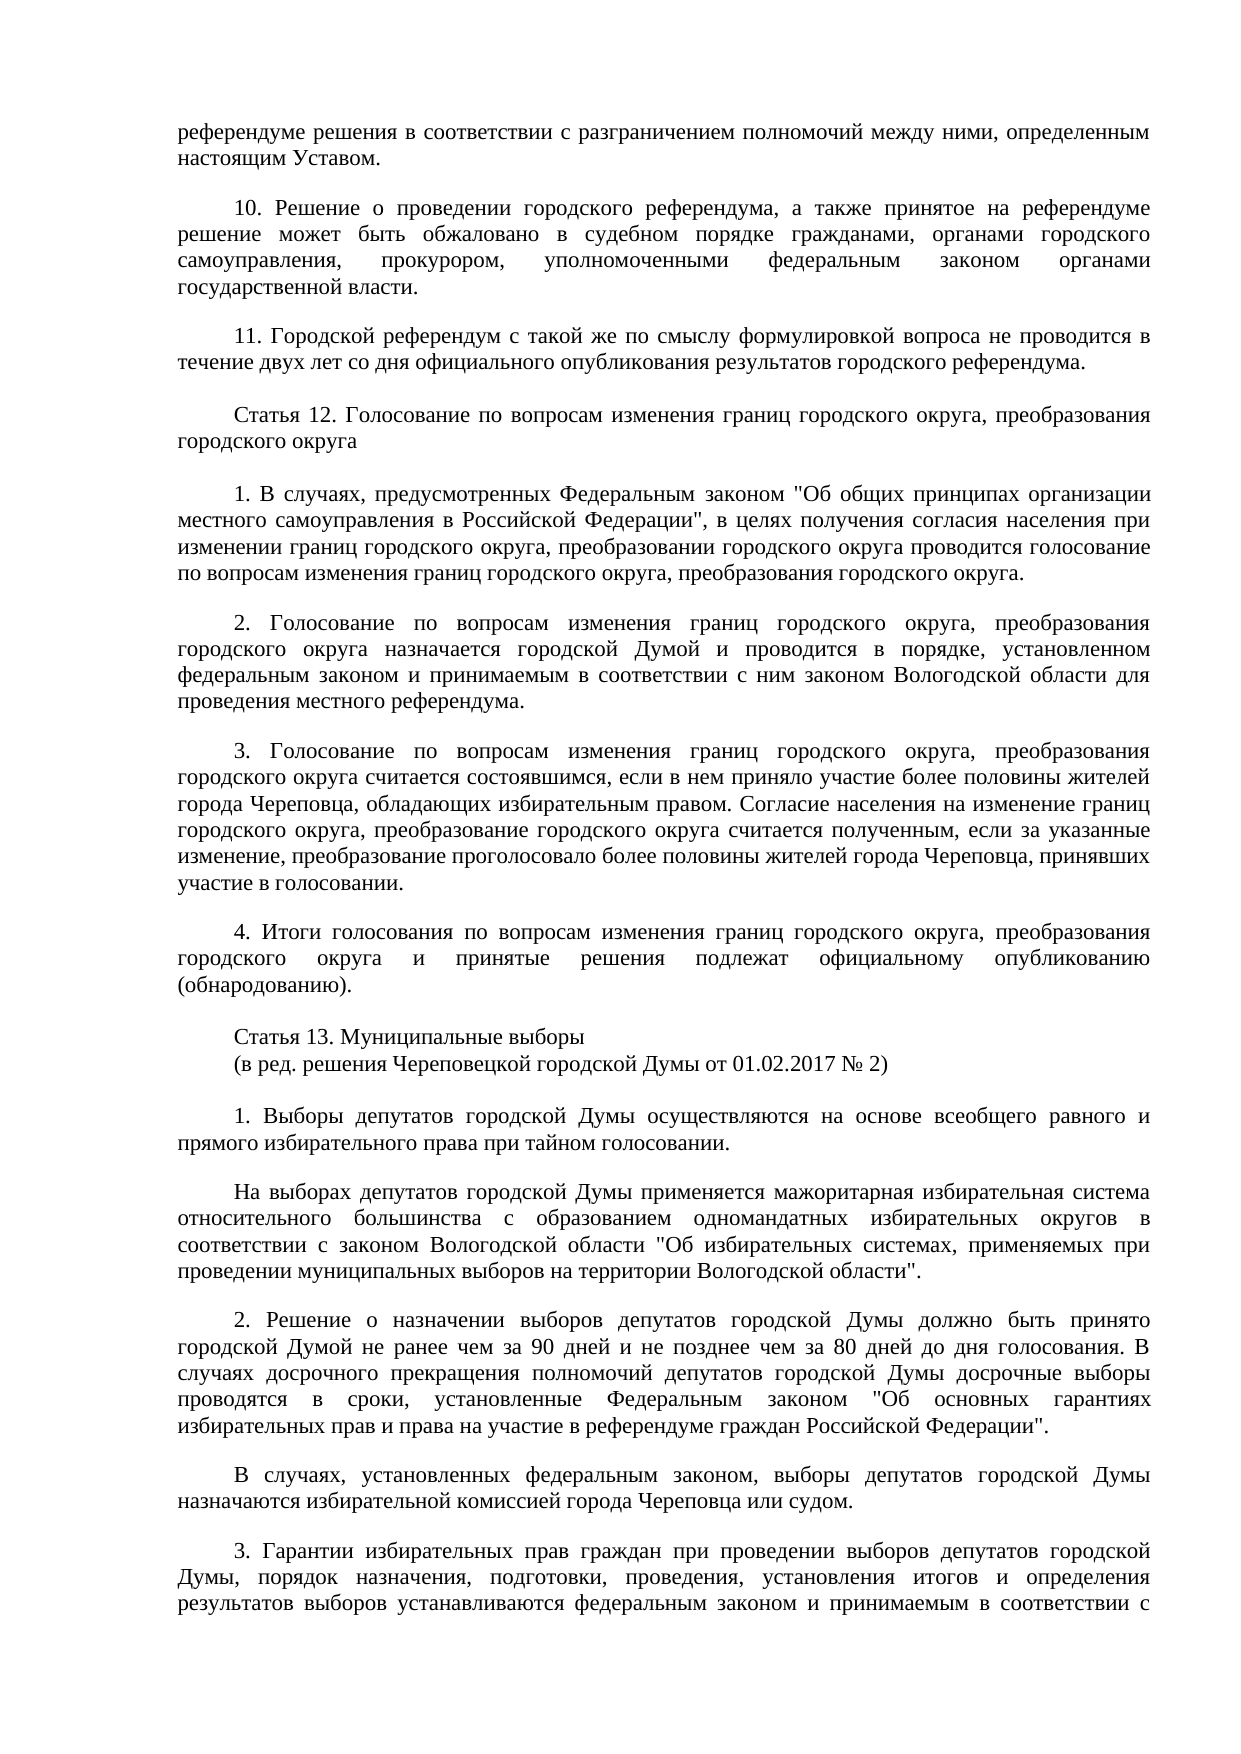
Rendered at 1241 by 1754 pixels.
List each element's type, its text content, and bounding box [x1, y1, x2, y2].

text 1. В случаях, предусмотренных Федеральным законом "Об общих принципах организации местного самоуправления в Российской Федерации", в целях получения согласия населения при изменении границ городского округа, преобразовании городского округа проводится голосование по вопросам изменения границ городского округа, преобразования городского округа. [177, 480, 1152, 586]
text (в ред. решения Череповецкой городской Думы от 01.02.2017 № 2) [177, 1050, 1152, 1076]
text 11. Городской референдум с такой же по смыслу формулировкой вопроса не проводится в течение двух лет со дня официального опубликования результатов городского референдума. [177, 322, 1152, 375]
text 2. Голосование по вопросам изменения границ городского округа, преобразования городского округа назначается городской Думой и проводится в порядке, установленном федеральным законом и принимаемым в соответствии с ним законом Вологодской области для проведения местного референдума. [177, 608, 1152, 714]
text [177, 118, 1152, 171]
text 3. Голосование по вопросам изменения границ городского округа, преобразования городского округа считается состоявшимся, если в нем приняло участие более половины жителей города Череповца, обладающих избирательным правом. Согласие населения на изменение границ городского округа, преобразование городского округа считается полученным, если за указанные изменение, преобразование проголосовало более половины жителей города Череповца, принявших участие в голосовании. [177, 737, 1152, 895]
text 2. Решение о назначении выборов депутатов городской Думы должно быть принято городской Думой не ранее чем за 90 дней и не позднее чем за 80 дней до дня голосования. В случаях досрочного прекращения полномочий депутатов городской Думы досрочные выборы проводятся в сроки, установленные Федеральным законом "Об основных гарантиях избирательных прав и права на участие в референдуме граждан Российской Федерации". [177, 1306, 1152, 1438]
text В случаях, установленных федеральным законом, выборы депутатов городской Думы назначаются избирательной комиссией города Череповца или судом. [177, 1461, 1152, 1514]
title Статья 13. Муниципальные выборы [177, 1023, 1152, 1050]
text 1. Выборы депутатов городской Думы осуществляются на основе всеобщего равного и прямого избирательного права при тайном голосовании. [177, 1102, 1152, 1155]
text 4. Итоги голосования по вопросам изменения границ городского округа, преобразования городского округа и принятые решения подлежат официальному опубликованию (обнародованию). [177, 918, 1152, 997]
text 10. Решение о проведении городского референдума, а также принятое на референдуме решение может быть обжаловано в судебном порядке гражданами, органами городского самоуправления, прокурором, уполномоченными федеральным законом органами государственной власти. [177, 194, 1152, 299]
text На выборах депутатов городской Думы применяется мажоритарная избирательная система относительного большинства с образованием одномандатных избирательных округов в соответствии с законом Вологодской области "Об избирательных системах, применяемых при проведении муниципальных выборов на территории Вологодской области". [177, 1178, 1152, 1283]
title Статья 12. Голосование по вопросам изменения границ городского округа, преобразования городского округа [177, 401, 1152, 454]
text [177, 1537, 1152, 1616]
